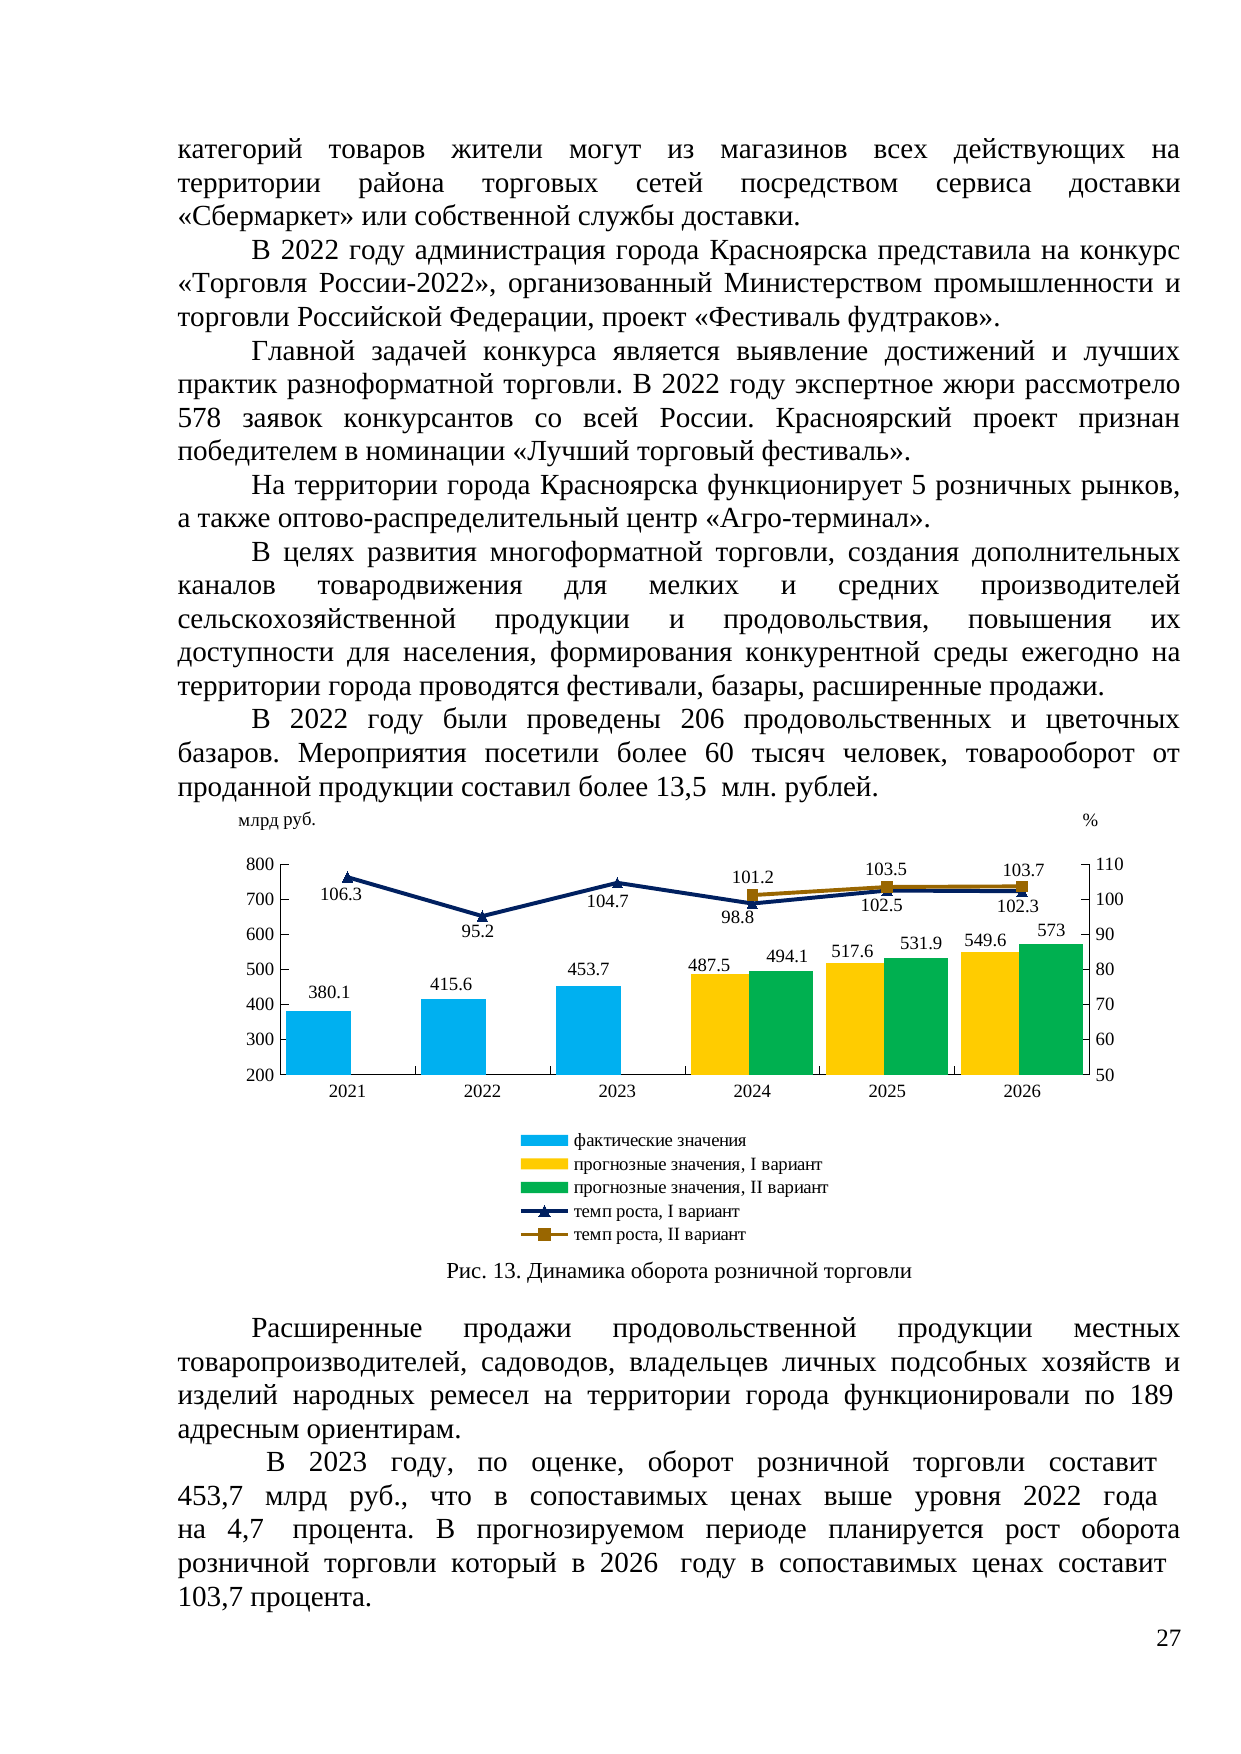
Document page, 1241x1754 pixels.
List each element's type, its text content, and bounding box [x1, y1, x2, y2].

text В 2022 году были проведены 206 продовольственных и цветочных базаров. Мероприятия посетили более 60 тысяч человек, товарооборот от проданной продукции составил более 13,5 млн. рублей. [177, 702, 1181, 802]
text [177, 131, 1181, 232]
text В 2022 году администрация города Красноярска представила на конкурс «Торговля России-2022», организованный Министерством промышленности и торговли Российской Федерации, проект «Фестиваль фудтраков». [177, 232, 1181, 333]
text Расширенные продажи продовольственной продукции местных товаропроизводителей, садоводов, владельцев личных подсобных хозяйств и изделий народных ремесел на территории города функционировали по 189 адресным ориентирам. [177, 1310, 1181, 1444]
text На территории города Красноярска функционирует 5 розничных рынков, а также оптово-распределительный центр «Агро-терминал». [177, 467, 1181, 534]
text Рис. 13. Динамика оборота розничной торговли [177, 1258, 1181, 1284]
text Главной задачей конкурса является выявление достижений и лучших практик разноформатной торговли. В 2022 году экспертное жюри рассмотрело 578 заявок конкурсантов со всей России. Красноярский проект признан победителем в номинации «Лучший торговый фестиваль». [177, 333, 1181, 467]
text В целях развития многоформатной торговли, создания дополнительных каналов товародвижения для мелких и средних производителей сельскохозяйственной продукции и продовольствия, повышения их доступности для населения, формирования конкурентной среды ежегодно на территории города проводятся фестивали, базары, расширенные продажи. [177, 534, 1181, 702]
text В 2023 году, по оценке, оборот розничной торговли составит 453,7 млрд руб., что в сопоставимых ценах выше уровня 2022 года на 4,7 процента. В прогнозируемом периоде планируется рост оборота розничной торговли который в 2026 году в сопоставимых ценах составит 103,7 процента. [177, 1444, 1181, 1612]
